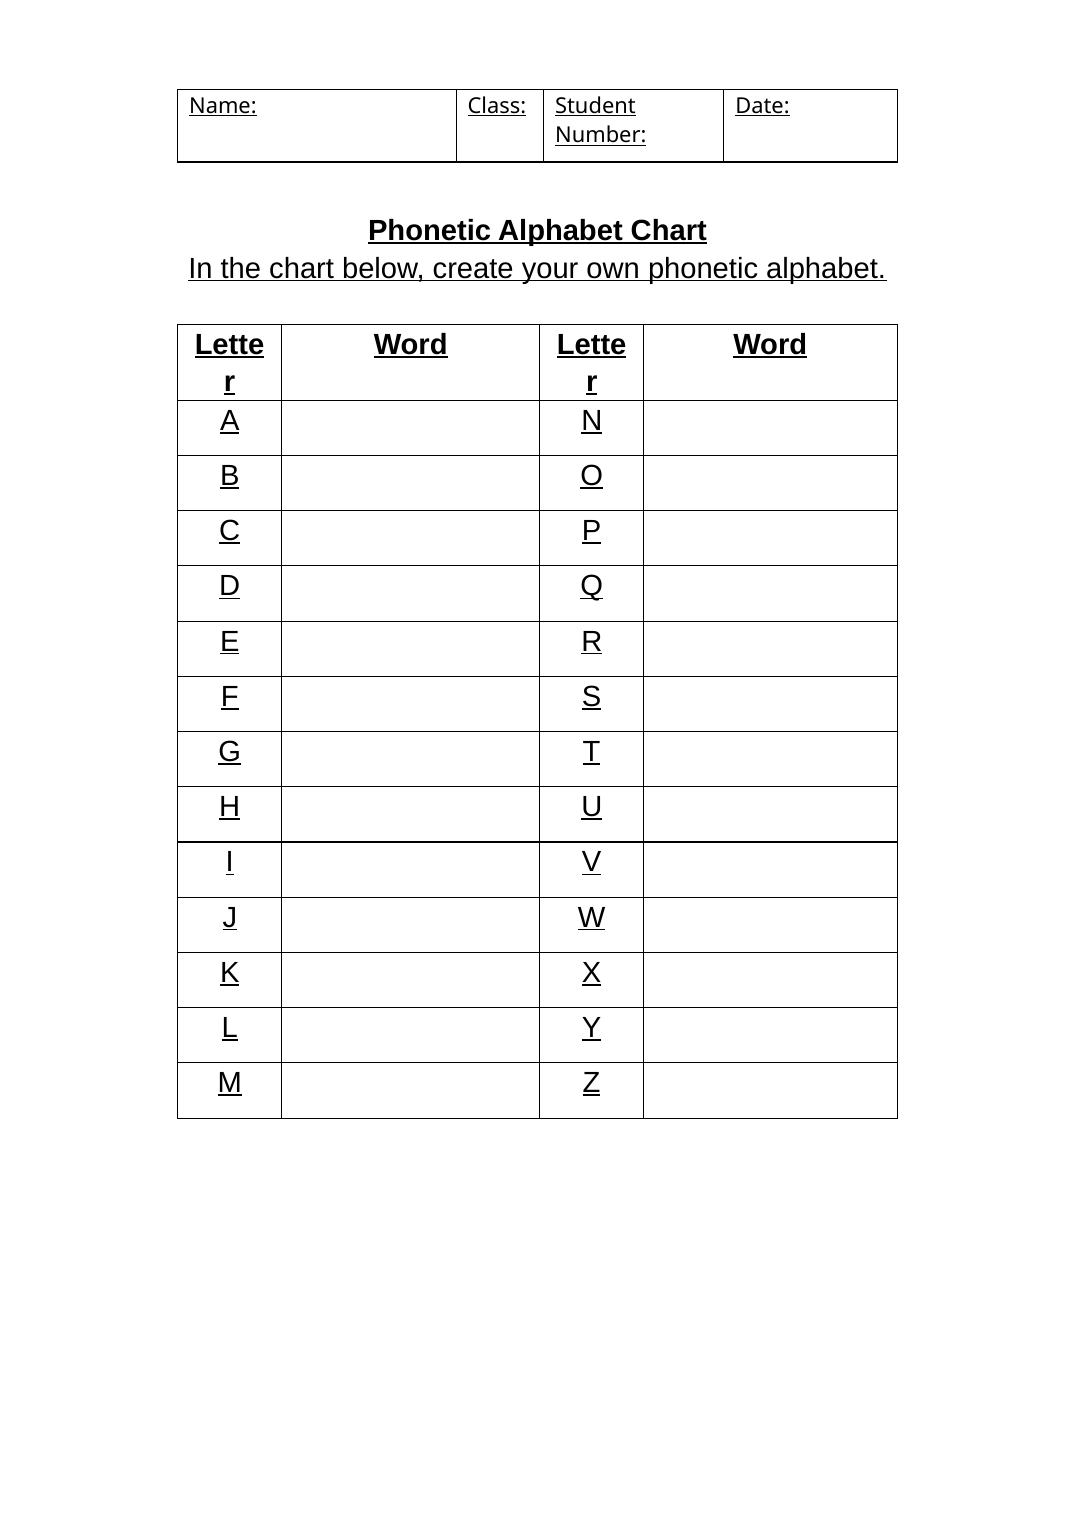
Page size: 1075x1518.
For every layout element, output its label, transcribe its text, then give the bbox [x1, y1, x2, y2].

table_cell [282, 953, 539, 1007]
table_cell K [178, 953, 281, 1007]
table_cell [644, 456, 897, 510]
table_cell [644, 843, 897, 897]
table_header Word [644, 325, 897, 400]
table_cell R [540, 622, 643, 676]
text In the chart below, create your own phonetic alphabet. [177, 249, 898, 286]
table_cell W [540, 898, 643, 952]
table_cell [282, 511, 539, 565]
table_cell [644, 622, 897, 676]
table_cell U [540, 787, 643, 841]
text Phonetic Alphabet Chart [177, 211, 898, 249]
table_cell [282, 732, 539, 786]
table_cell S [540, 677, 643, 731]
table_cell L [178, 1008, 281, 1062]
table_cell [644, 677, 897, 731]
table_cell [644, 732, 897, 786]
table_cell V [540, 843, 643, 897]
table_cell [644, 787, 897, 841]
table_cell [282, 898, 539, 952]
table_cell G [178, 732, 281, 786]
table_cell T [540, 732, 643, 786]
table_cell H [178, 787, 281, 841]
table_cell B [178, 456, 281, 510]
table_cell A [178, 401, 281, 455]
table_cell [644, 1008, 897, 1062]
table_cell Y [540, 1008, 643, 1062]
table_cell E [178, 622, 281, 676]
table_cell [644, 401, 897, 455]
table_cell [282, 566, 539, 621]
table_cell Z [540, 1063, 643, 1117]
table_cell J [178, 898, 281, 952]
table_cell [644, 511, 897, 565]
table_cell [282, 843, 539, 897]
table_cell [644, 898, 897, 952]
table_cell [282, 456, 539, 510]
table_cell [644, 566, 897, 621]
table_cell F [178, 677, 281, 731]
table_cell I [178, 843, 281, 897]
table_cell [282, 1008, 539, 1062]
table_header Word [282, 325, 539, 400]
table_cell M [178, 1063, 281, 1117]
table_cell X [540, 953, 643, 1007]
table_cell P [540, 511, 643, 565]
table_cell [644, 1063, 897, 1117]
table_cell D [178, 566, 281, 621]
table_cell [644, 953, 897, 1007]
table_cell Q [540, 566, 643, 621]
table_cell C [178, 511, 281, 565]
table_cell O [540, 456, 643, 510]
table_cell [282, 787, 539, 841]
table_header Letter [178, 325, 281, 400]
table_header Letter [540, 325, 643, 400]
table_cell [282, 677, 539, 731]
table_cell [282, 401, 539, 455]
table_cell N [540, 401, 643, 455]
table_cell [282, 1063, 539, 1117]
table_cell [282, 622, 539, 676]
